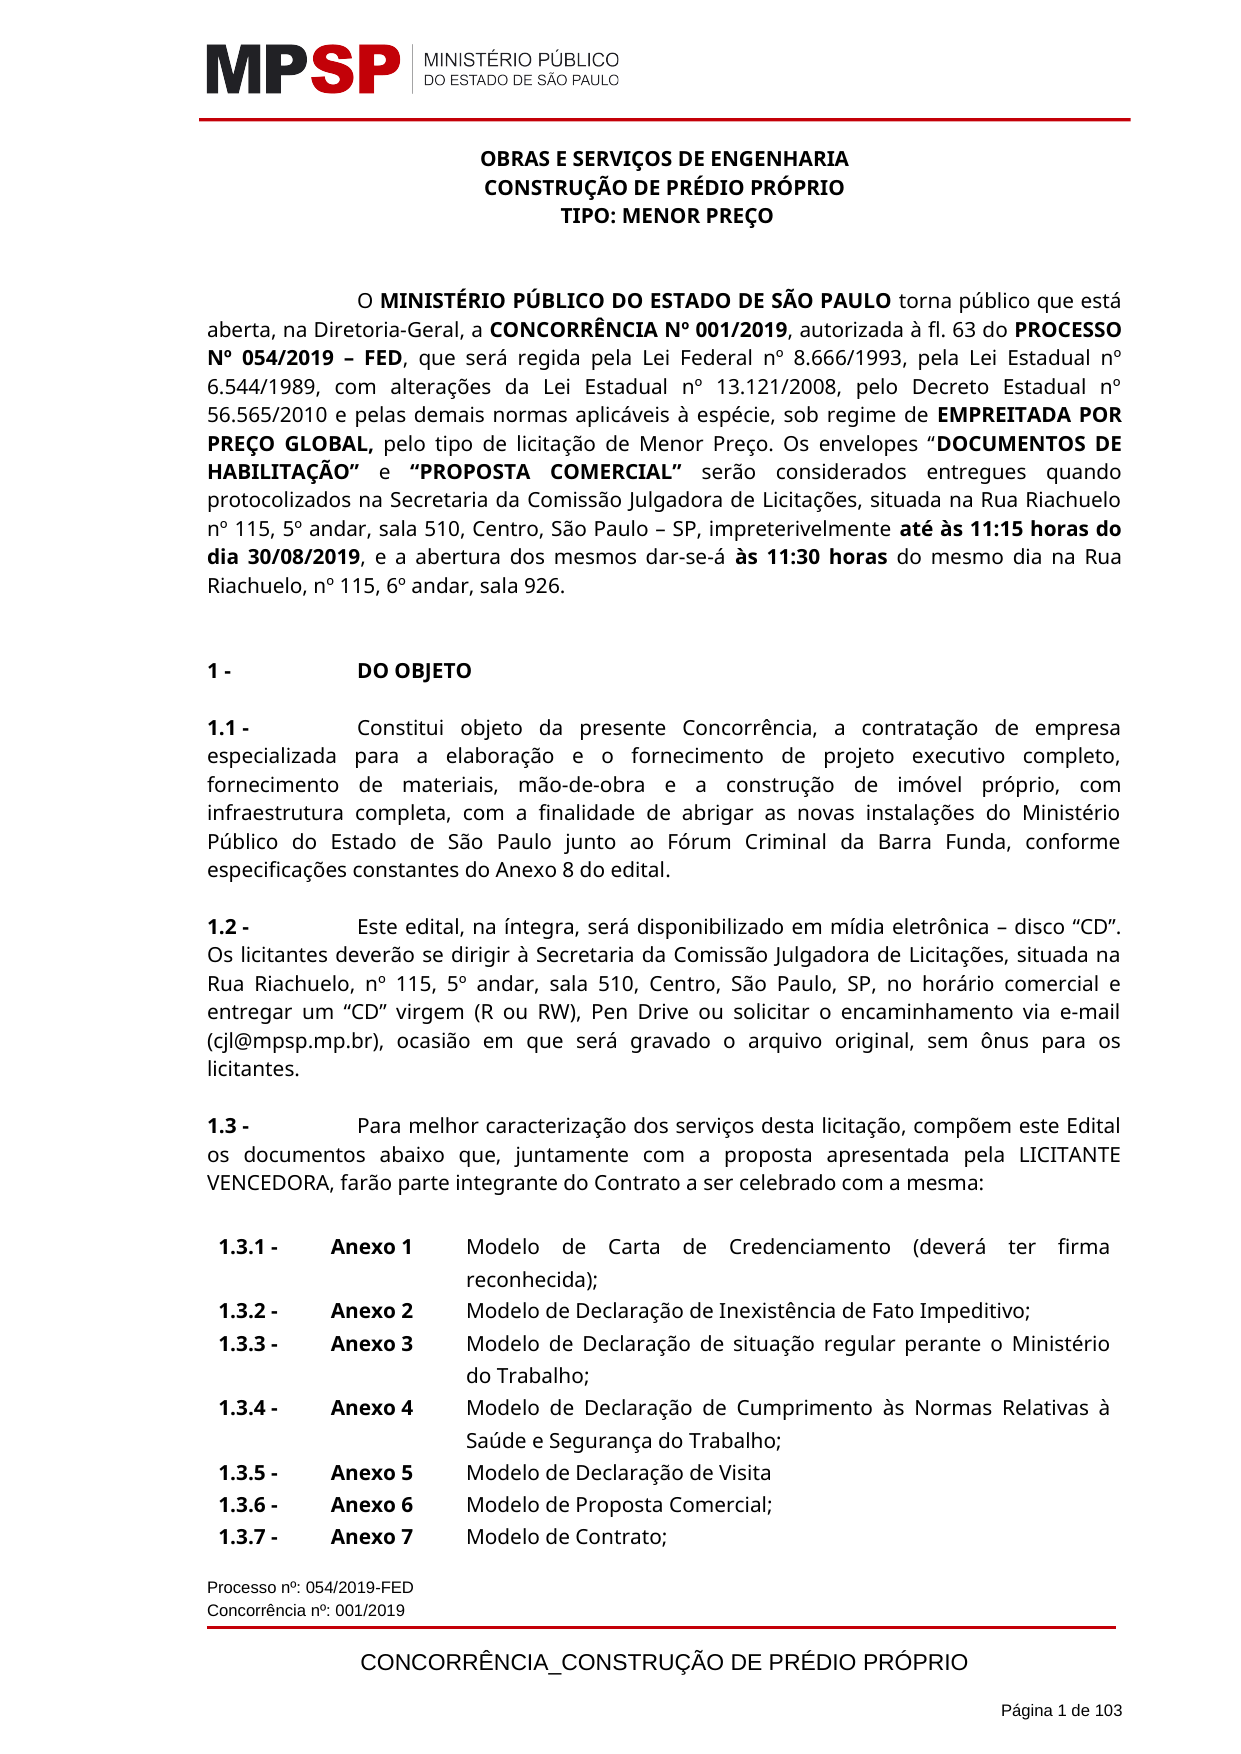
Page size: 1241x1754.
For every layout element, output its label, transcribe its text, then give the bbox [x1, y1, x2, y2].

table_cell 1.3.3 - [207, 1329, 319, 1393]
picture [206, 44, 619, 94]
text 1.3 - Para melhor caracterização dos serviços desta licitação, compõem este Edital os documentos abaixo que, juntamente com a proposta apresentada pela LICITANTE VENCEDORA, farão parte integrante do Contrato a ser celebrado com a mesma: [207, 1111, 1122, 1197]
text CONSTRUÇÃO DE PRÉDIO PRÓPRIO [207, 173, 1122, 201]
table_cell 1.3.6 - [207, 1490, 319, 1522]
table_cell Anexo 2 [319, 1297, 454, 1329]
table_header Anexo 1 [319, 1232, 454, 1297]
table_cell Modelo de Declaração de Visita [455, 1458, 1122, 1490]
text 1.1 - Constitui objeto da presente Concorrência, a contratação de empresa especializada para a elaboração e o fornecimento de projeto executivo completo, fornecimento de materiais, mão-de-obra e a construção de imóvel próprio, com infraestrutura completa, com a finalidade de abrigar as novas instalações do Ministério Público do Estado de São Paulo junto ao Fórum Criminal da Barra Funda, conforme especificações constantes do Anexo 8 do edital. [207, 713, 1122, 884]
table_cell Modelo de Declaração de situação regular perante o Ministério do Trabalho; [455, 1329, 1122, 1393]
table_cell Modelo de Declaração de Inexistência de Fato Impeditivo; [455, 1297, 1122, 1329]
table_header 1.3.1 - [207, 1232, 319, 1297]
table_cell Modelo de Proposta Comercial; [455, 1490, 1122, 1522]
text 1.2 - Este edital, na íntegra, será disponibilizado em mídia eletrônica – disco “CD”. Os licitantes deverão se dirigir à Secretaria da Comissão Julgadora de Licitações, situada na Rua Riachuelo, nº 115, 5º andar, sala 510, Centro, São Paulo, SP, no horário comercial e entregar um “CD” virgem (R ou RW), Pen Drive ou solicitar o encaminhamento via e-mail (cjl@mpsp.mp.br), ocasião em que será gravado o arquivo original, sem ônus para os licitantes. [207, 912, 1122, 1083]
table_cell Modelo de Declaração de Cumprimento às Normas Relativas à Saúde e Segurança do Trabalho; [455, 1393, 1122, 1458]
table_cell Anexo 6 [319, 1490, 454, 1522]
table_cell 1.3.5 - [207, 1458, 319, 1490]
table_cell Anexo 7 [319, 1522, 454, 1554]
table_cell Anexo 3 [319, 1329, 454, 1393]
table_cell 1.3.2 - [207, 1297, 319, 1329]
text O MINISTÉRIO PÚBLICO DO ESTADO DE SÃO PAULO torna público que está aberta, na Diretoria-Geral, a CONCORRÊNCIA Nº 001/2019, autorizada à fl. 63 do PROCESSO Nº 054/2019 – FED, que será regida pela Lei Federal nº 8.666/1993, pela Lei Estadual nº 6.544/1989, com alterações da Lei Estadual nº 13.121/2008, pelo Decreto Estadual nº 56.565/2010 e pelas demais normas aplicáveis à espécie, sob regime de EMPREITADA POR PREÇO GLOBAL, pelo tipo de licitação de Menor Preço. Os envelopes “DOCUMENTOS DE HABILITAÇÃO” e “PROPOSTA COMERCIAL” serão considerados entregues quando protocolizados na Secretaria da Comissão Julgadora de Licitações, situada na Rua Riachuelo nº 115, 5º andar, sala 510, Centro, São Paulo – SP, impreterivelmente até às 11:15 horas do dia 30/08/2019, e a abertura dos mesmos dar-se-á às 11:30 horas do mesmo dia na Rua Riachuelo, nº 115, 6º andar, sala 926. [207, 287, 1122, 599]
table_cell 1.3.7 - [207, 1522, 319, 1554]
table_header Modelo de Carta de Credenciamento (deverá ter firma reconhecida); [455, 1232, 1122, 1297]
table_cell Anexo 5 [319, 1458, 454, 1490]
text 1 - DO OBJETO [207, 656, 1122, 685]
table_cell Modelo de Contrato; [455, 1522, 1122, 1554]
text OBRAS E SERVIÇOS DE ENGENHARIA [207, 144, 1122, 173]
table_cell 1.3.4 - [207, 1393, 319, 1458]
table_cell Anexo 4 [319, 1393, 454, 1458]
text TIPO: MENOR PREÇO [207, 201, 1122, 230]
